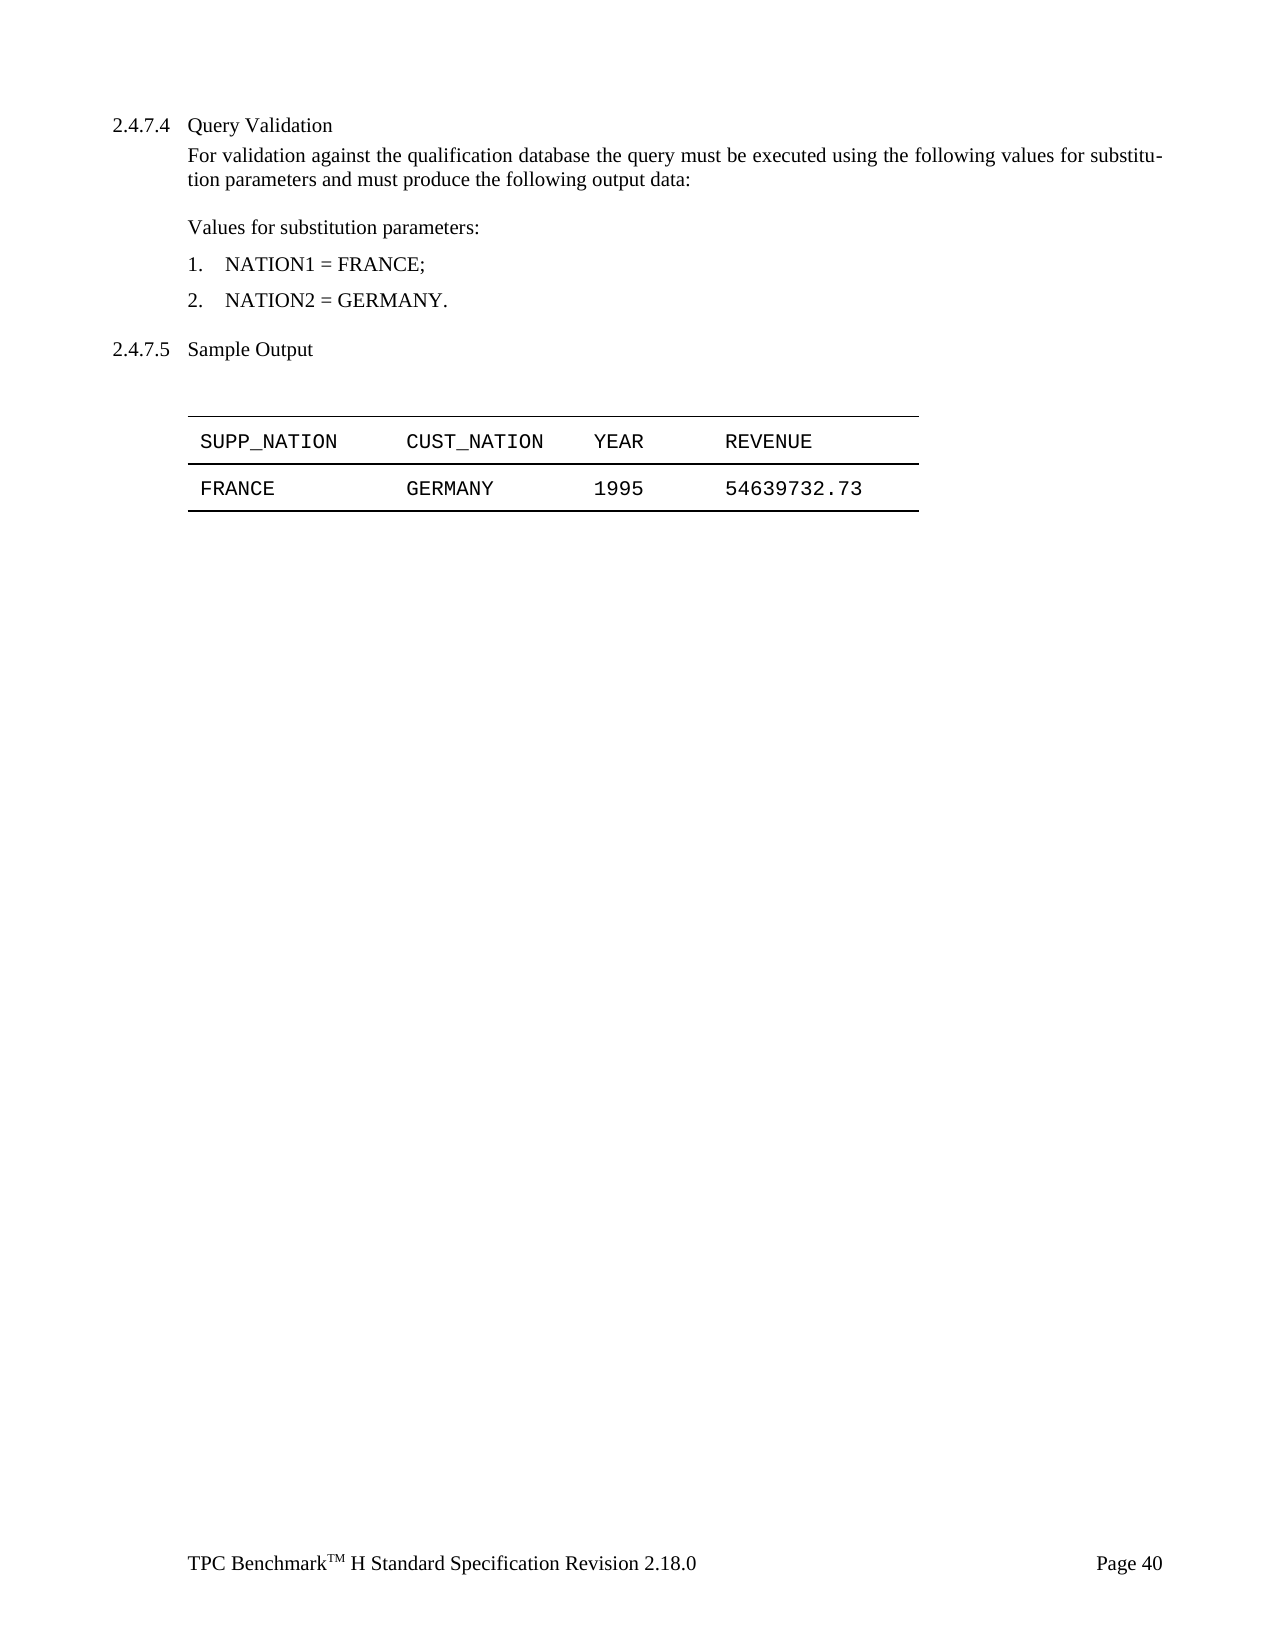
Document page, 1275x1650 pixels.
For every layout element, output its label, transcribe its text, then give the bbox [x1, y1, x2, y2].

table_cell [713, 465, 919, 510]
subtitle Query Validation [112, 112, 1162, 137]
text For validation against the qualification database the query must be executed using the following values for substitution parameters and must produce the following output data: [187, 143, 1162, 191]
list NATION1 = FRANCE; [187, 252, 1162, 276]
text Values for substitution parameters: [187, 215, 1162, 239]
text NATION2 = GERMANY. [187, 288, 1162, 312]
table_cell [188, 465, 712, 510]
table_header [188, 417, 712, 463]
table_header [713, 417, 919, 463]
subtitle Sample Output [112, 337, 1162, 361]
